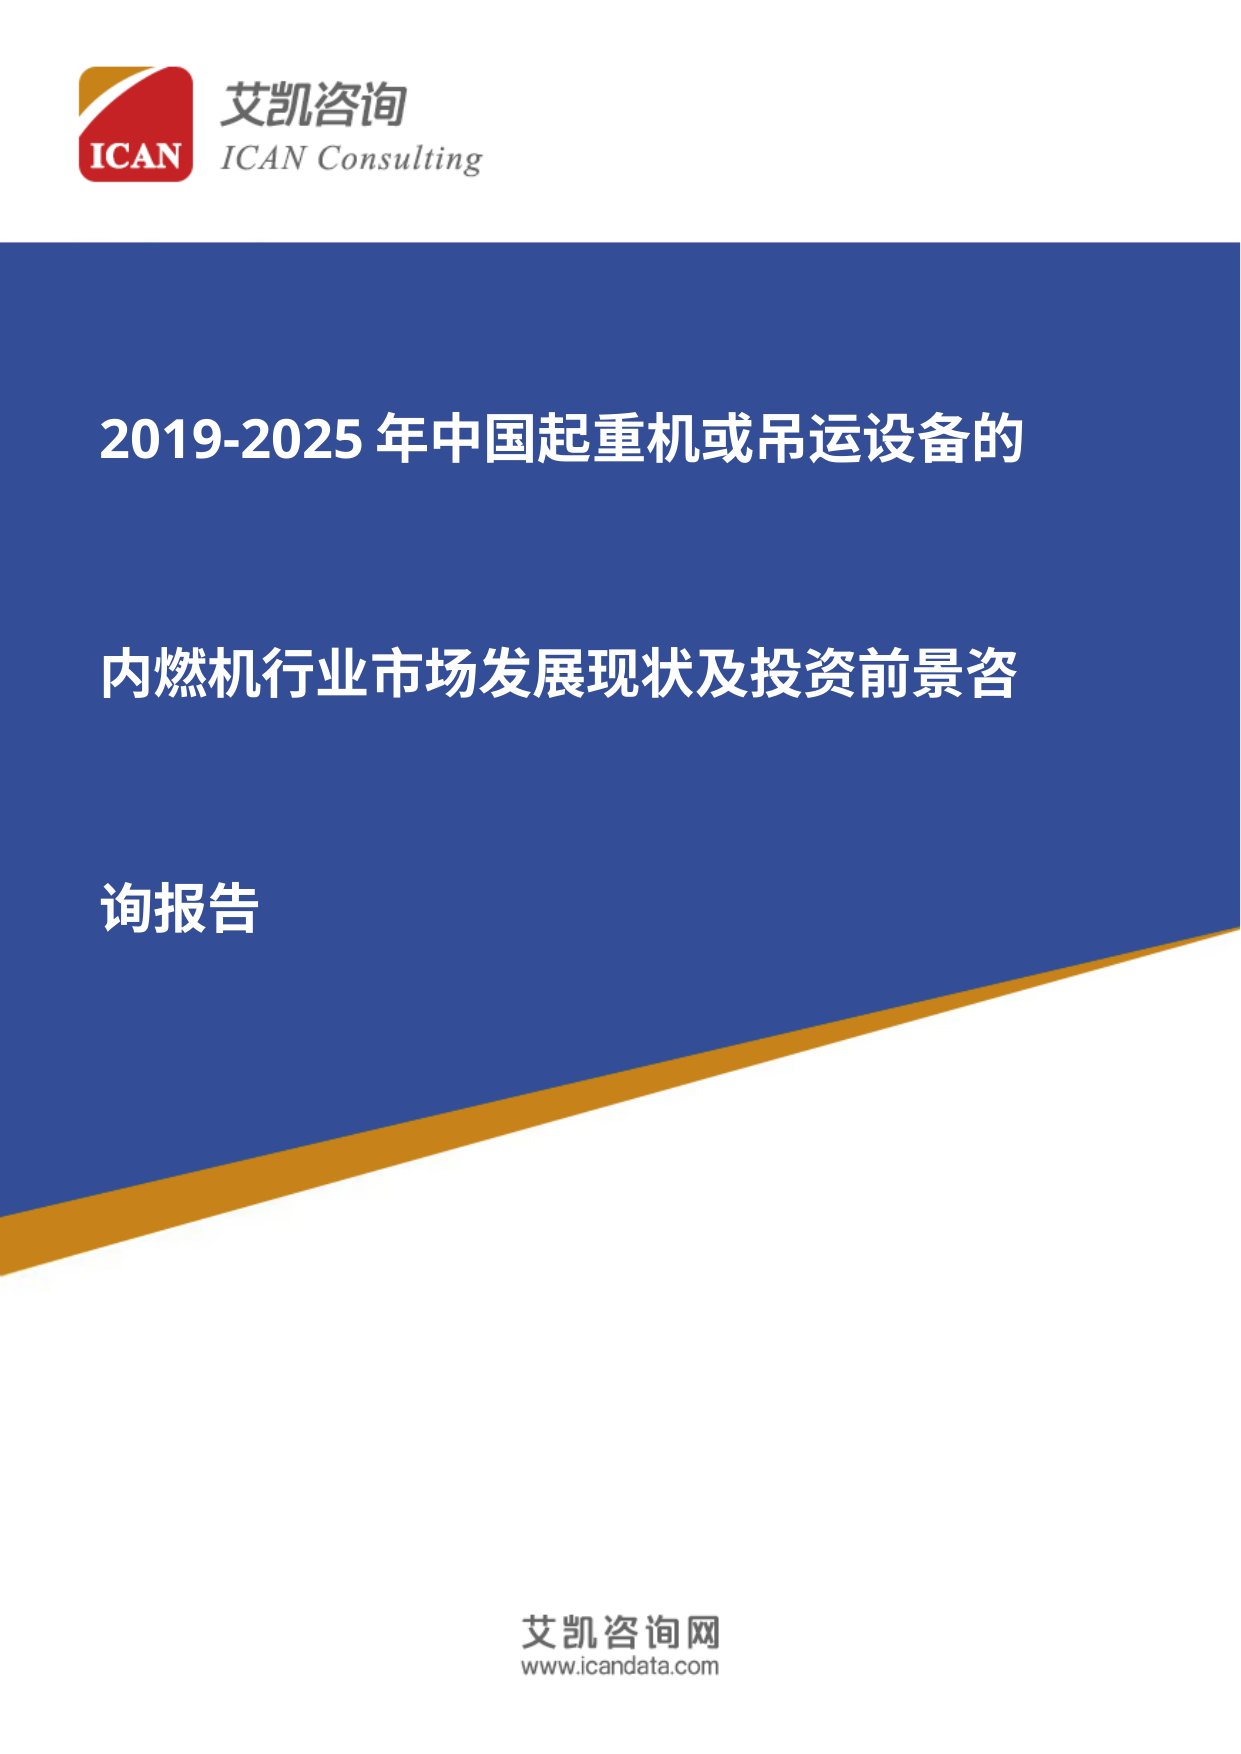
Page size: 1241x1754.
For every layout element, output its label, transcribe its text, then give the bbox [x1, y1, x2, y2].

picture [0, 5, 1241, 1754]
subtitle 2019-2025年中国起重机或吊运设备的内燃机行业市场发展现状及投资前景咨询报告 [99, 386, 1053, 953]
